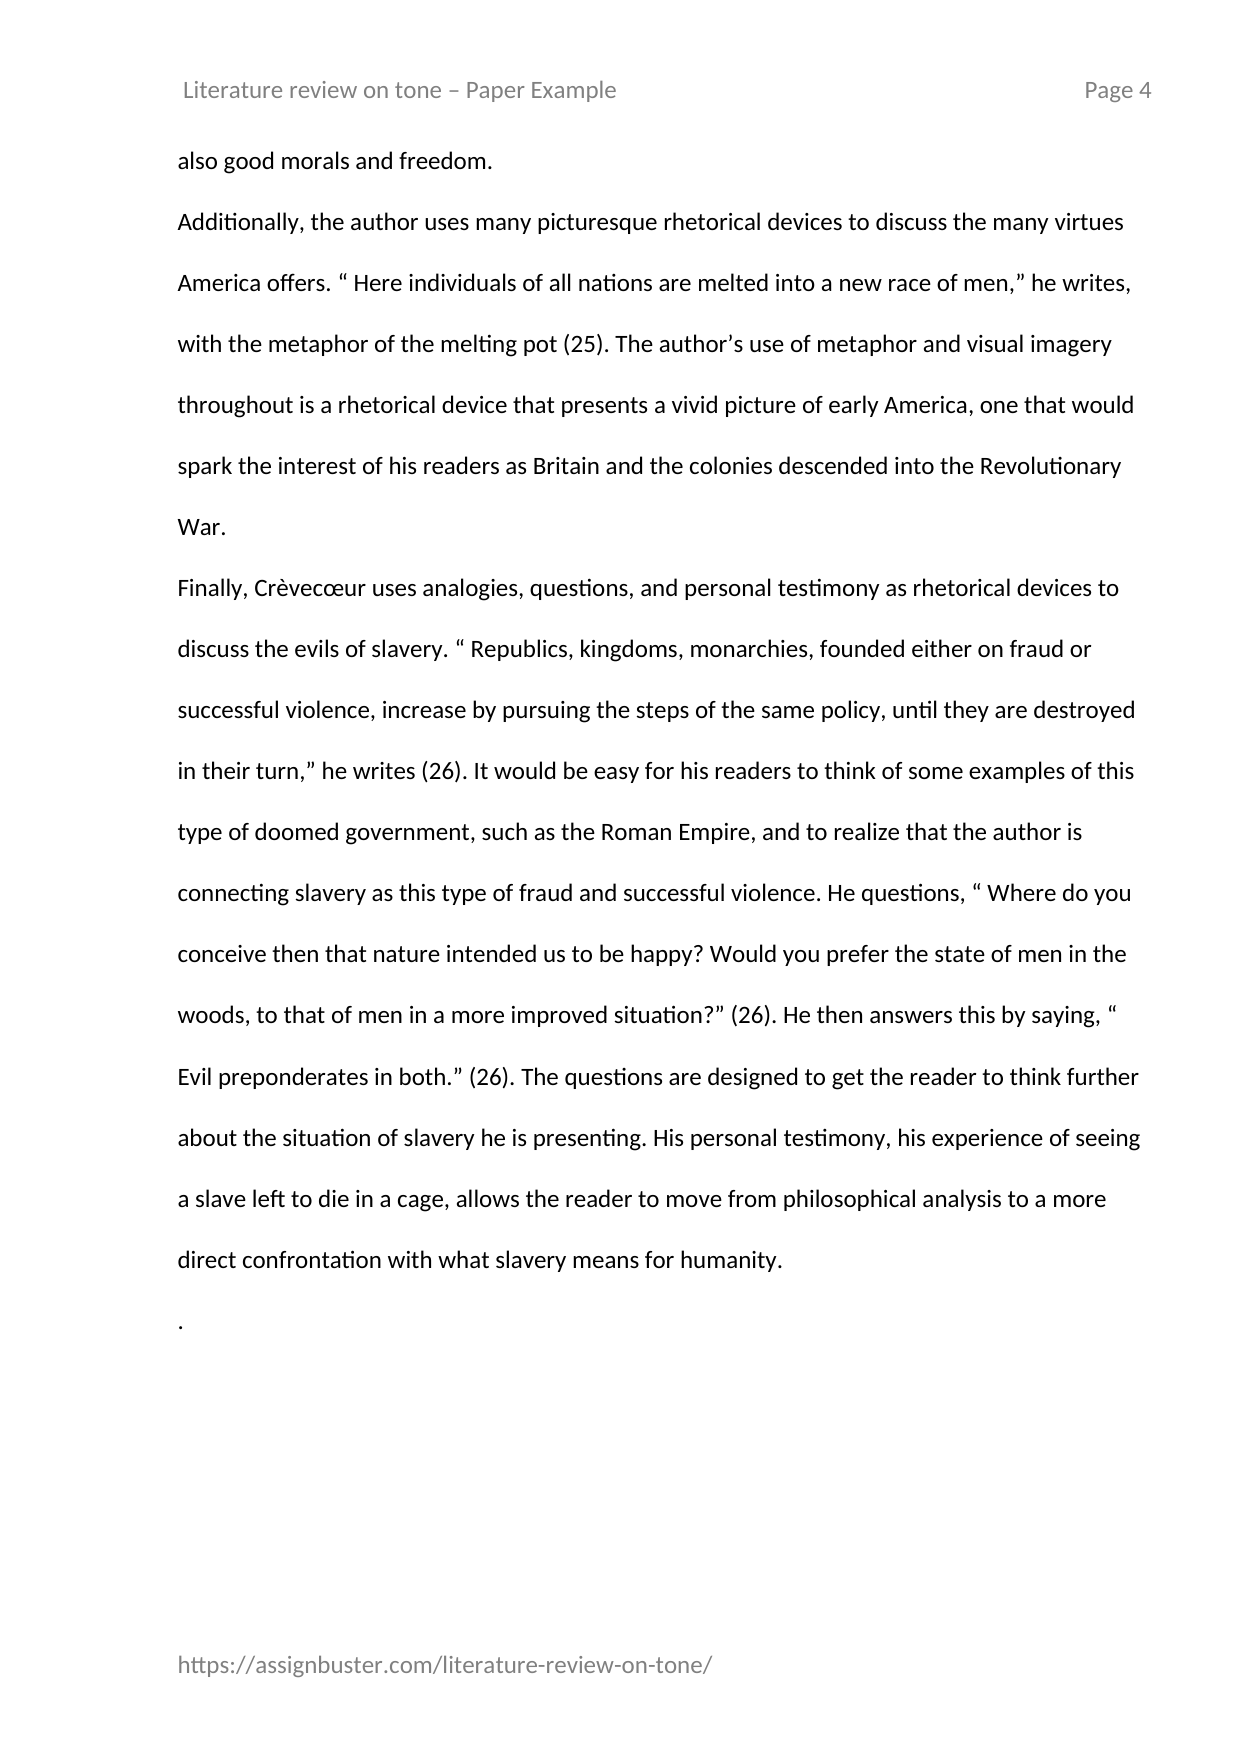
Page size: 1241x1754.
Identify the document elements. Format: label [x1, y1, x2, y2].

text [177, 145, 1152, 1335]
